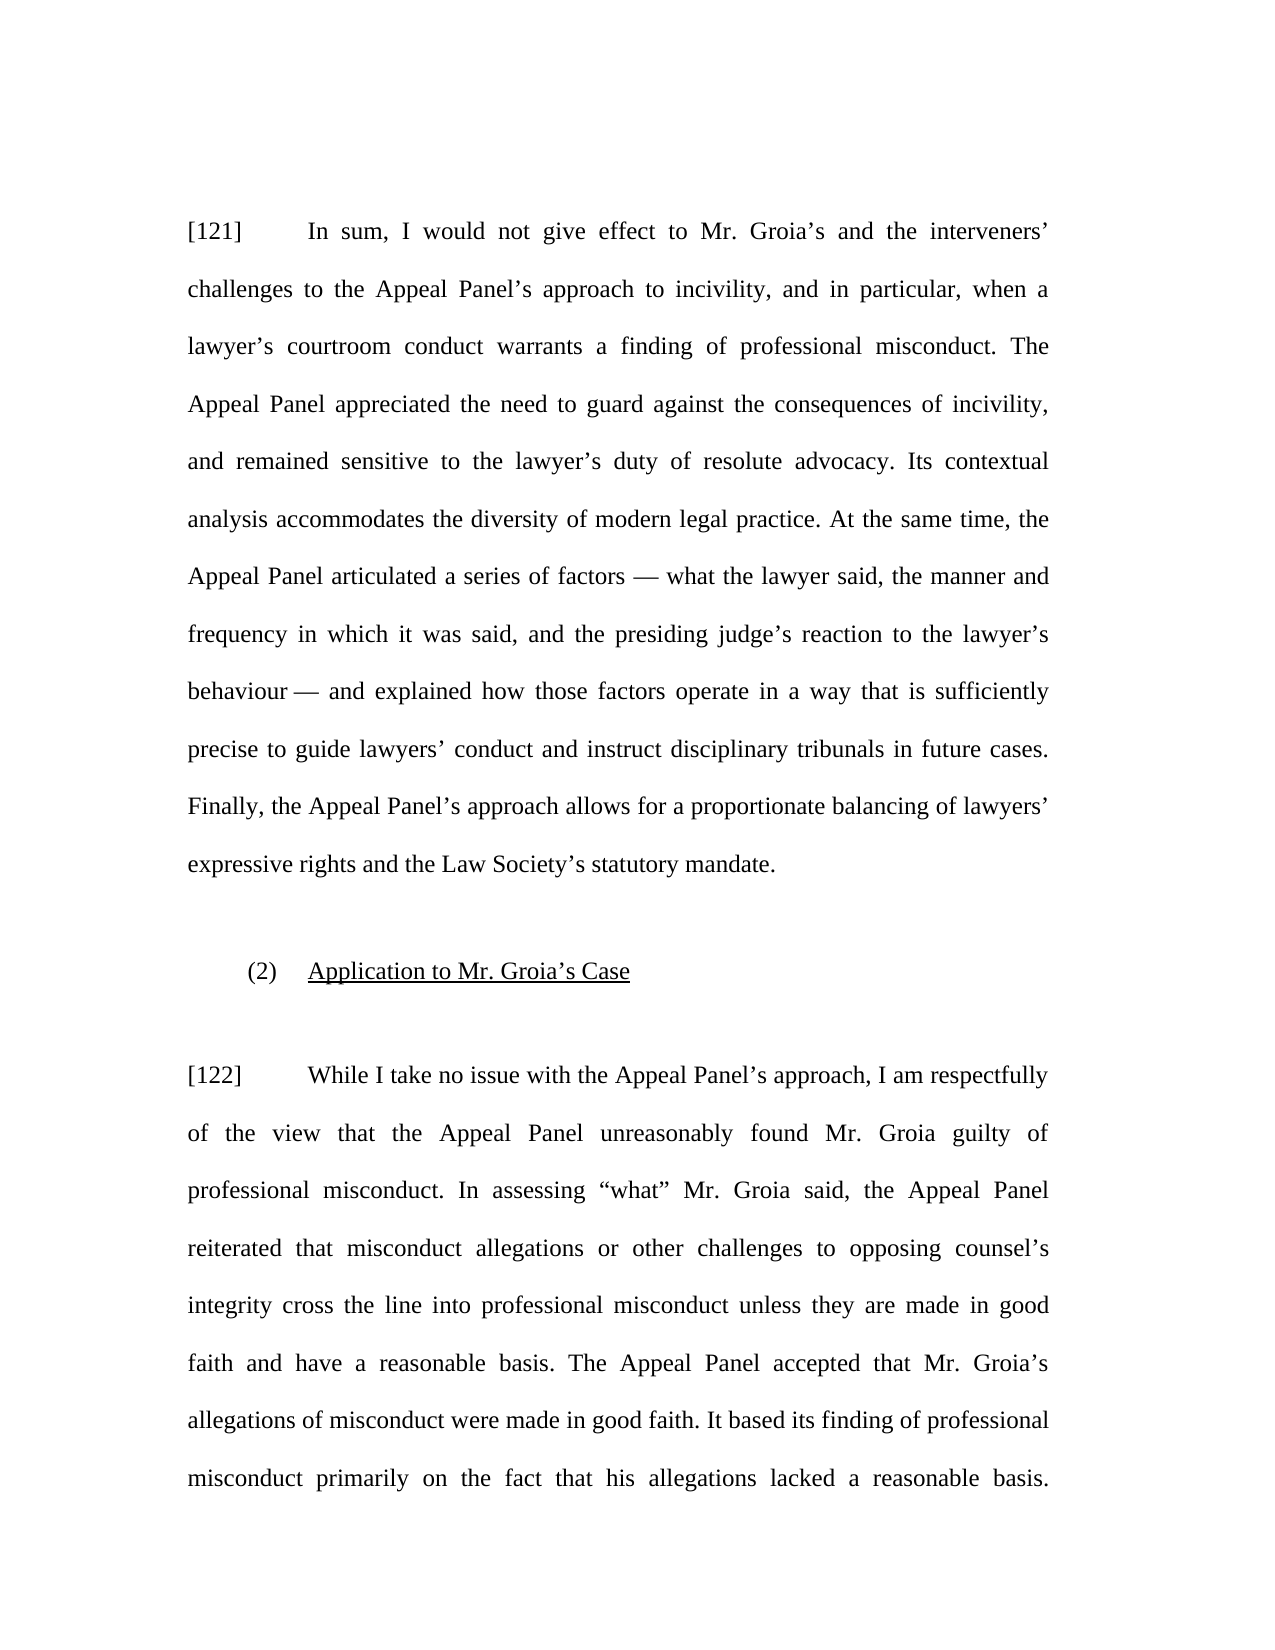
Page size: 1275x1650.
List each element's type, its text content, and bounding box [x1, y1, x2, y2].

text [187, 1060, 1050, 1491]
text In sum, I would not give effect to Mr. Groia’s and the interveners’ challenges to the Appeal Panel’s approach to incivility, and in particular, when a lawyer’s courtroom conduct warrants a finding of professional misconduct. The Appeal Panel appreciated the need to guard against the consequences of incivility, and remained sensitive to the lawyer’s duty of resolute advocacy. Its contextual analysis accommodates the diversity of modern legal practice. At the same time, the Appeal Panel articulated a series of factors — what the lawyer said, the manner and frequency in which it was said, and the presiding judge’s reaction to the lawyer’s behaviour — and explained how those factors operate in a way that is sufficiently precise to guide lawyers’ conduct and instruct disciplinary tribunals in future cases. Finally, the Appeal Panel’s approach allows for a proportionate balancing of lawyers’ expressive rights and the Law Society’s statutory mandate. [187, 216, 1050, 878]
title Application to Mr. Groia’s Case [247, 956, 1050, 985]
